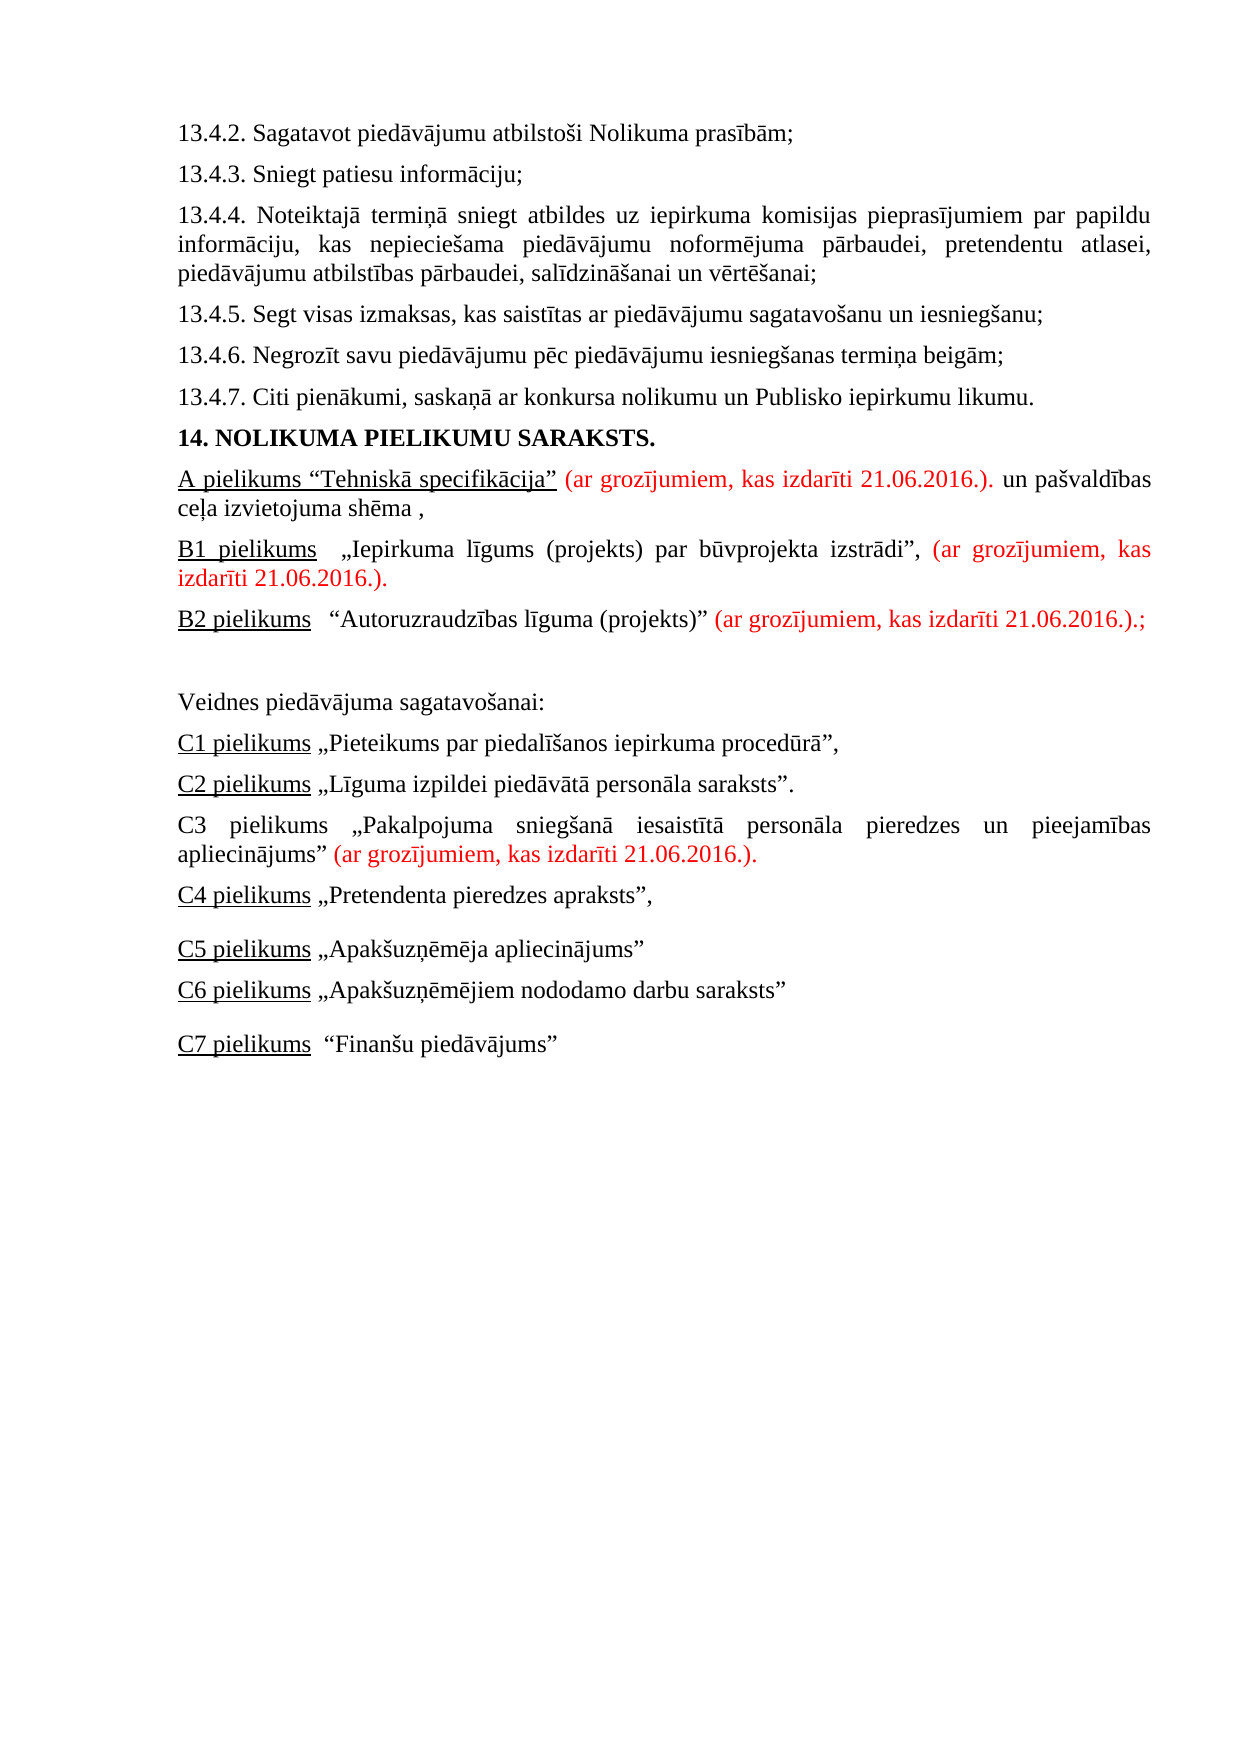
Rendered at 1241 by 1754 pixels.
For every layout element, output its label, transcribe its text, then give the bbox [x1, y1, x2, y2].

text 13.4.4. Noteiktajā termiņā sniegt atbildes uz iepirkuma komisijas pieprasījumiem par papildu informāciju, kas nepieciešama piedāvājumu noformējuma pārbaudei, pretendentu atlasei, piedāvājumu atbilstības pārbaudei, salīdzināšanai un vērtēšanai; [177, 201, 1152, 287]
text 13.4.2. Sagatavot piedāvājumu atbilstoši Nolikuma prasībām; [177, 118, 1152, 147]
text C5 pielikums „Apakšuzņēmēja apliecinājums” [177, 934, 1152, 963]
text A pielikums “Tehniskā specifikācija” (ar grozījumiem, kas izdarīti 21.06.2016.). un pašvaldības ceļa izvietojuma shēma , [177, 464, 1152, 522]
text C3 pielikums „Pakalpojuma sniegšanā iesaistītā personāla pieredzes un pieejamības apliecinājums” (ar grozījumiem, kas izdarīti 21.06.2016.). [177, 811, 1152, 868]
text C2 pielikums „Līguma izpildei piedāvātā personāla saraksts”. [177, 769, 1152, 798]
text 14. NOLIKUMA PIELIKUMU SARAKSTS. [177, 423, 1152, 452]
text C7 pielikums “Finanšu piedāvājums” [177, 1029, 1152, 1058]
text 13.4.3. Sniegt patiesu informāciju; [177, 159, 1152, 188]
text C4 pielikums „Pretendenta pieredzes apraksts”, [177, 881, 1152, 909]
text B2 pielikums “Autoruzraudzības līguma (projekts)” (ar grozījumiem, kas izdarīti 21.06.2016.).; [177, 604, 1152, 633]
text Veidnes piedāvājuma sagatavošanai: [177, 687, 1152, 716]
text 13.4.6. Negrozīt savu piedāvājumu pēc piedāvājumu iesniegšanas termiņa beigām; [177, 341, 1152, 369]
text 13.4.5. Segt visas izmaksas, kas saistītas ar piedāvājumu sagatavošanu un iesniegšanu; [177, 299, 1152, 328]
text C1 pielikums „Pieteikums par piedalīšanos iepirkuma procedūrā”, [177, 728, 1152, 757]
text 13.4.7. Citi pienākumi, saskaņā ar konkursa nolikumu un Publisko iepirkumu likumu. [177, 382, 1152, 411]
text B1 pielikums „Iepirkuma līgums (projekts) par būvprojekta izstrādi”, (ar grozījumiem, kas izdarīti 21.06.2016.). [177, 534, 1152, 592]
text C6 pielikums „Apakšuzņēmējiem nododamo darbu saraksts” [177, 976, 1152, 1004]
